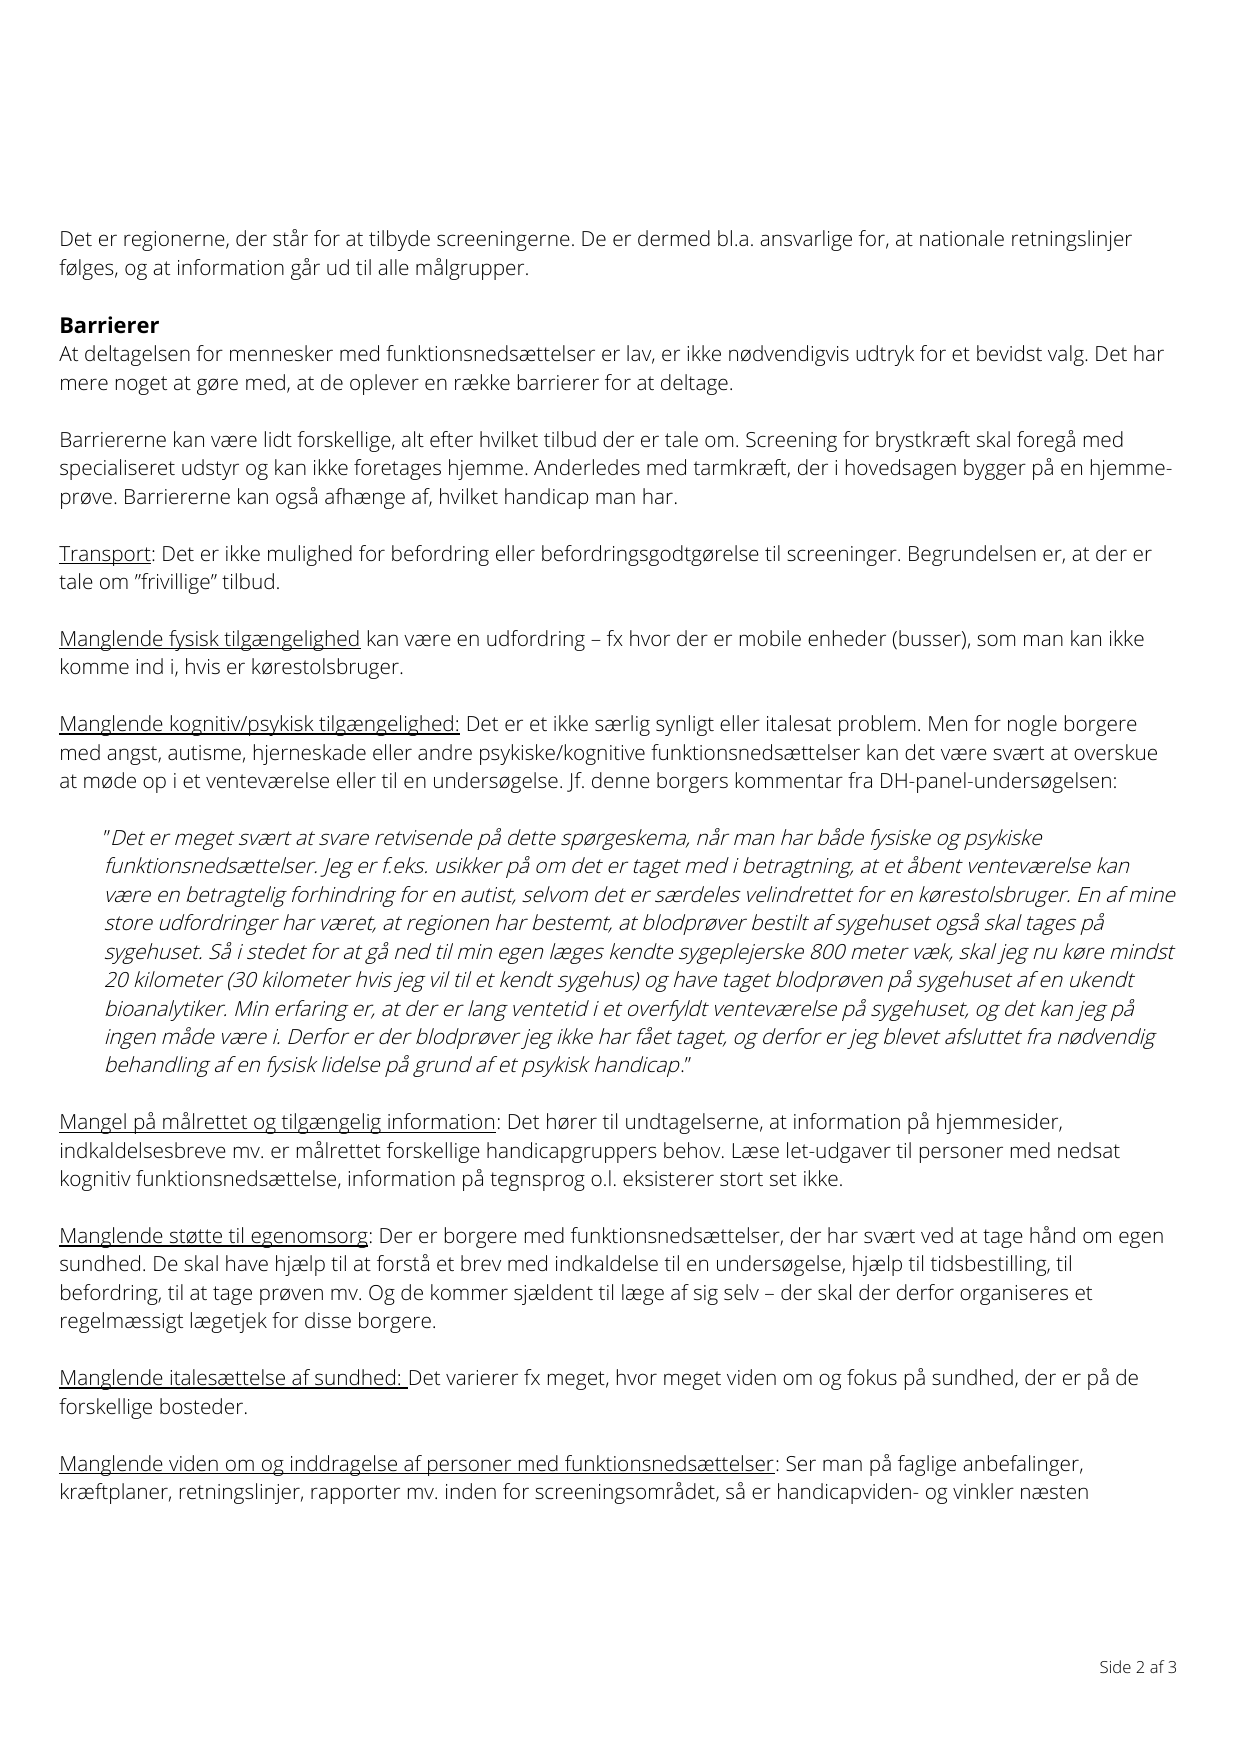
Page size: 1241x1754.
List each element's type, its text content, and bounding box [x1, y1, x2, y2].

text Mangel på målrettet og tilgængelig information: Det hører til undtagelserne, at information på hjemmesider, indkaldelsesbreve mv. er målrettet forskellige handicapgruppers behov. Læse let-udgaver til personer med nedsat kognitiv funktionsnedsættelse, information på tegnsprog o.l. eksisterer stort set ikke. [59, 1107, 1181, 1193]
text Manglende italesættelse af sundhed: Det varierer fx meget, hvor meget viden om og fokus på sundhed, der er på de forskellige bosteder. [59, 1363, 1181, 1420]
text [59, 1449, 1181, 1506]
text Manglende fysisk tilgængelighed kan være en udfordring – fx hvor der er mobile enheder (busser), som man kan ikke komme ind i, hvis er kørestolsbruger. [59, 624, 1181, 681]
text Barriererne kan være lidt forskellige, alt efter hvilket tilbud der er tale om. Screening for brystkræft skal foregå med specialiseret udstyr og kan ikke foretages hjemme. Anderledes med tarmkræft, der i hovedsagen bygger på en hjemme-prøve. Barriererne kan også afhænge af, hvilket handicap man har. [59, 425, 1181, 510]
text Det er regionerne, der står for at tilbyde screeningerne. De er dermed bl.a. ansvarlige for, at nationale retningslinjer følges, og at information går ud til alle målgrupper. [59, 224, 1181, 281]
text Barrierer [59, 310, 1181, 339]
text At deltagelsen for mennesker med funktionsnedsættelser er lav, er ikke nødvendigvis udtryk for et bevidst valg. Det har mere noget at gøre med, at de oplever en række barrierer for at deltage. [59, 339, 1181, 396]
text Manglende støtte til egenomsorg: Der er borgere med funktionsnedsættelser, der har svært ved at tage hånd om egen sundhed. De skal have hjælp til at forstå et brev med indkaldelse til en undersøgelse, hjælp til tidsbestilling, til befordring, til at tage prøven mv. Og de kommer sjældent til læge af sig selv – der skal der derfor organiseres et regelmæssigt lægetjek for disse borgere. [59, 1221, 1181, 1335]
text Transport: Det er ikke mulighed for befordring eller befordringsgodtgørelse til screeninger. Begrundelsen er, at der er tale om ”frivillige” tilbud. [59, 539, 1181, 596]
text ”Det er meget svært at svare retvisende på dette spørgeskema, når man har både fysiske og psykiske funktionsnedsættelser. Jeg er f.eks. usikker på om det er taget med i betragtning, at et åbent venteværelse kan være en betragtelig forhindring for en autist, selvom det er særdeles velindrettet for en kørestolsbruger. En af mine store udfordringer har været, at regionen har bestemt, at blodprøver bestilt af sygehuset også skal tages på sygehuset. Så i stedet for at gå ned til min egen læges kendte sygeplejerske 800 meter væk, skal jeg nu køre mindst 20 kilometer (30 kilometer hvis jeg vil til et kendt sygehus) og have taget blodprøven på sygehuset af en ukendt bioanalytiker. Min erfaring er, at der er lang ventetid i et overfyldt venteværelse på sygehuset, og det kan jeg på ingen måde være i. Derfor er der blodprøver jeg ikke har fået taget, og derfor er jeg blevet afsluttet fra nødvendig behandling af en fysisk lidelse på grund af et psykisk handicap.” [103, 823, 1181, 1079]
text Manglende kognitiv/psykisk tilgængelighed: Det er et ikke særlig synligt eller italesat problem. Men for nogle borgere med angst, autisme, hjerneskade eller andre psykiske/kognitive funktionsnedsættelser kan det være svært at overskue at møde op i et venteværelse eller til en undersøgelse. Jf. denne borgers kommentar fra DH-panel-undersøgelsen: [59, 709, 1181, 794]
